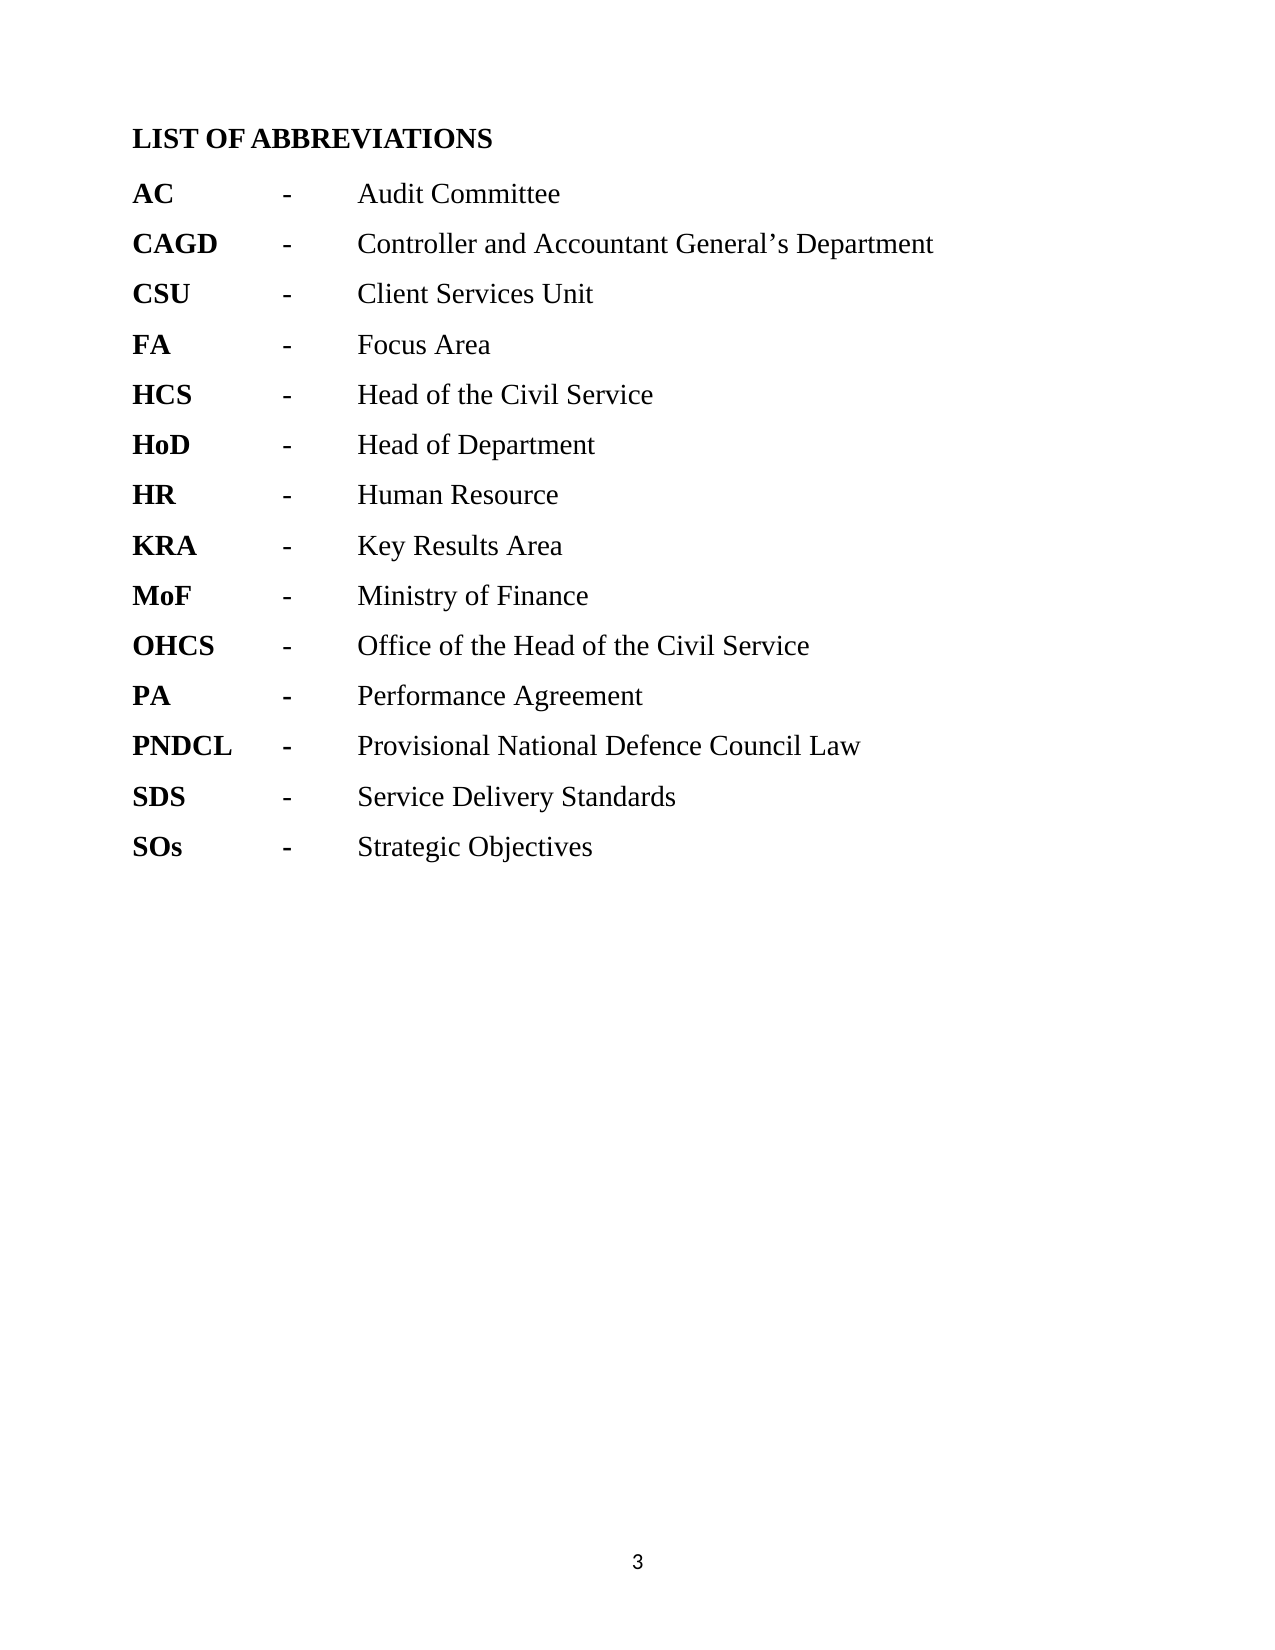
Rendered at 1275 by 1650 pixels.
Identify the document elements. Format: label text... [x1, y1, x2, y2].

text CAGD - Controller and Accountant General’s Department [132, 226, 1143, 260]
text PNDCL - Provisional National Defence Council Law [132, 728, 1143, 762]
text AC - Audit Committee [132, 176, 1143, 210]
text PA - Performance Agreement [132, 678, 1143, 712]
text KRA - Key Results Area [132, 528, 1143, 561]
text FA - Focus Area [132, 327, 1143, 360]
subtitle LIST OF ABBREVIATIONS [132, 121, 1143, 154]
text HR - Human Resource [132, 477, 1143, 511]
text SOs - Strategic Objectives [132, 829, 1143, 862]
text HCS - Head of the Civil Service [132, 377, 1143, 411]
text SDS - Service Delivery Standards [132, 779, 1143, 812]
text OHCS - Office of the Head of the Civil Service [132, 628, 1143, 662]
text HoD - Head of Department [132, 427, 1143, 461]
text CSU - Client Services Unit [132, 277, 1143, 310]
text MoF - Ministry of Finance [132, 578, 1143, 611]
